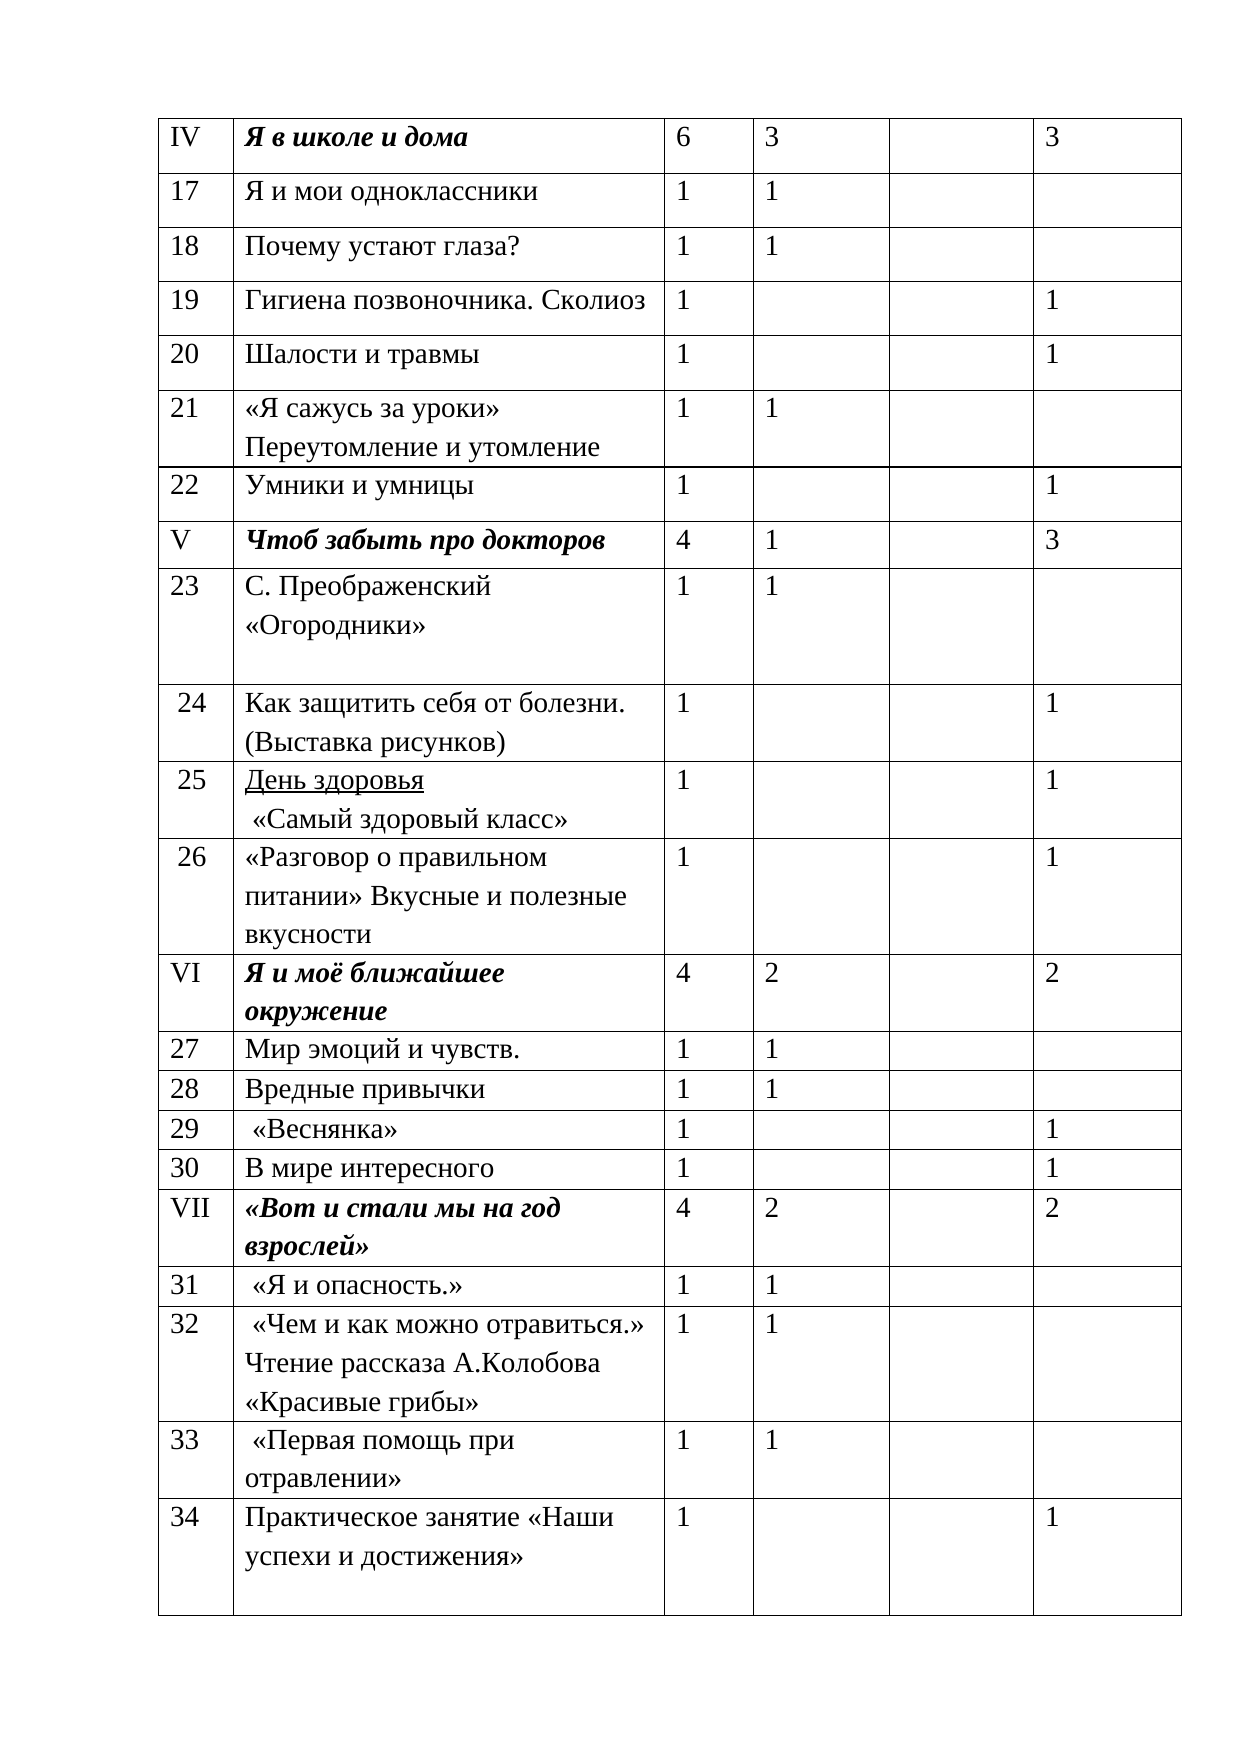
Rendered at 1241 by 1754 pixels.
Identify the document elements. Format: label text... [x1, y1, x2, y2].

table_cell [890, 1267, 1033, 1306]
table_cell 25 [159, 762, 233, 838]
table_cell [890, 1111, 1033, 1149]
table_cell 21 [159, 391, 233, 466]
table_cell [1034, 1071, 1181, 1110]
table_cell «Веснянка» [234, 1111, 664, 1149]
table_cell [890, 468, 1033, 521]
table_cell Шалости и травмы [234, 336, 664, 389]
table_cell 2 [754, 1190, 889, 1266]
table_cell 1 [665, 839, 753, 954]
table_cell Как защитить себя от болезни.(Выставка рисунков) [234, 685, 664, 761]
table_cell 1 [754, 391, 889, 466]
table_cell 1 [1034, 685, 1181, 761]
table_cell Мир эмоций и чувств. [234, 1032, 664, 1070]
table_cell 2 [1034, 955, 1181, 1031]
table_cell [890, 955, 1033, 1031]
table_cell 1 [754, 1071, 889, 1110]
table_cell [754, 685, 889, 761]
table_cell 24 [159, 685, 233, 761]
table_cell [754, 1111, 889, 1149]
table_cell [890, 174, 1033, 227]
table_cell 1 [665, 228, 753, 281]
table_cell 1 [665, 569, 753, 684]
table_cell [890, 569, 1033, 684]
table_cell Я и мои одноклассники [234, 174, 664, 227]
table_cell 1 [754, 1032, 889, 1070]
table_cell 3 [1034, 522, 1181, 567]
table_cell 1 [665, 685, 753, 761]
table_cell 1 [665, 282, 753, 335]
table_cell [754, 762, 889, 838]
table_cell [890, 1307, 1033, 1421]
table_cell 1 [754, 569, 889, 684]
table_cell Умники и умницы [234, 468, 664, 521]
table_cell Я в школе и дома [234, 119, 664, 172]
table_cell 6 [665, 119, 753, 172]
table_cell 30 [159, 1150, 233, 1189]
table_cell 1 [665, 336, 753, 389]
table_cell 3 [1034, 119, 1181, 172]
table_cell 1 [754, 1422, 889, 1498]
table_cell 1 [1034, 282, 1181, 335]
table_cell 1 [665, 468, 753, 521]
table_cell IV [159, 119, 233, 172]
table_cell 29 [159, 1111, 233, 1149]
table_cell 1 [1034, 1499, 1181, 1615]
table_cell VII [159, 1190, 233, 1266]
table_cell Почему устают глаза? [234, 228, 664, 281]
table_cell 4 [665, 522, 753, 567]
table_cell 31 [159, 1267, 233, 1306]
table_cell [890, 1190, 1033, 1266]
table_cell [1034, 1032, 1181, 1070]
table_cell 1 [665, 174, 753, 227]
table_cell [754, 336, 889, 389]
table_cell Практическое занятие «Наши успехи и достижения» [234, 1499, 664, 1615]
table_cell [890, 1150, 1033, 1189]
table_cell [754, 839, 889, 954]
table_cell [1034, 1307, 1181, 1421]
table_cell 1 [1034, 468, 1181, 521]
table_cell 4 [665, 1190, 753, 1266]
table_cell 33 [159, 1422, 233, 1498]
table_cell 1 [1034, 1111, 1181, 1149]
table_cell [890, 1071, 1033, 1110]
table_cell 1 [1034, 839, 1181, 954]
table_cell 17 [159, 174, 233, 227]
table_cell [1034, 391, 1181, 466]
table_cell 1 [754, 522, 889, 567]
table_cell 1 [754, 1307, 889, 1421]
table_cell [890, 1422, 1033, 1498]
table_cell «Чем и как можно отравиться.» Чтение рассказа А.Колобова «Красивые грибы» [234, 1307, 664, 1421]
table_cell 1 [1034, 762, 1181, 838]
table_cell 1 [665, 391, 753, 466]
table_cell 23 [159, 569, 233, 684]
table_cell 1 [1034, 336, 1181, 389]
table_cell 3 [754, 119, 889, 172]
table_cell «Первая помощь при отравлении» [234, 1422, 664, 1498]
table_cell День здоровья «Самый здоровый класс» [234, 762, 664, 838]
table_cell [890, 1499, 1033, 1615]
table_cell [890, 839, 1033, 954]
table_cell [754, 1150, 889, 1189]
table_cell 19 [159, 282, 233, 335]
table_cell 1 [665, 1032, 753, 1070]
table_cell Гигиена позвоночника. Сколиоз [234, 282, 664, 335]
table_cell [1034, 174, 1181, 227]
table_cell 27 [159, 1032, 233, 1070]
table_cell 26 [159, 839, 233, 954]
table_cell 18 [159, 228, 233, 281]
table_cell «Вот и стали мы на год взрослей» [234, 1190, 664, 1266]
table_cell [1034, 1422, 1181, 1498]
table_cell 4 [665, 955, 753, 1031]
table_cell 1 [665, 1267, 753, 1306]
table_cell [890, 685, 1033, 761]
table_cell [754, 1499, 889, 1615]
table_cell [754, 282, 889, 335]
table_cell [890, 282, 1033, 335]
table_cell [890, 228, 1033, 281]
table_cell 22 [159, 468, 233, 521]
table_cell 28 [159, 1071, 233, 1110]
table_cell 1 [754, 1267, 889, 1306]
table_cell 1 [1034, 1150, 1181, 1189]
table_cell 2 [1034, 1190, 1181, 1266]
table_cell 32 [159, 1307, 233, 1421]
table_cell [890, 762, 1033, 838]
table_cell 1 [754, 228, 889, 281]
table_cell V [159, 522, 233, 567]
table_cell С. Преображенский «Огородники» [234, 569, 664, 684]
table_cell Вредные привычки [234, 1071, 664, 1110]
table_cell «Разговор о правильном питании» Вкусные и полезные вкусности [234, 839, 664, 954]
table_cell [890, 1032, 1033, 1070]
table_cell [1034, 228, 1181, 281]
table_cell Я и моё ближайшее окружение [234, 955, 664, 1031]
table_cell [890, 522, 1033, 567]
table_cell Чтоб забыть про докторов [234, 522, 664, 567]
table_cell [890, 119, 1033, 172]
table_cell «Я сажусь за уроки» Переутомление и утомление [234, 391, 664, 466]
table_cell [754, 468, 889, 521]
table_cell «Я и опасность.» [234, 1267, 664, 1306]
table_cell 1 [665, 1307, 753, 1421]
table_cell 1 [665, 1150, 753, 1189]
table_cell 1 [665, 762, 753, 838]
table_cell 1 [665, 1111, 753, 1149]
table_cell [1034, 1267, 1181, 1306]
table_cell 1 [665, 1071, 753, 1110]
table_cell 34 [159, 1499, 233, 1615]
table_cell 1 [665, 1499, 753, 1615]
table_cell VI [159, 955, 233, 1031]
table_cell [890, 336, 1033, 389]
table_cell [890, 391, 1033, 466]
table_cell 1 [665, 1422, 753, 1498]
table_cell В мире интересного [234, 1150, 664, 1189]
table_cell [1034, 569, 1181, 684]
table_cell 1 [754, 174, 889, 227]
table_cell 20 [159, 336, 233, 389]
table_cell 2 [754, 955, 889, 1031]
